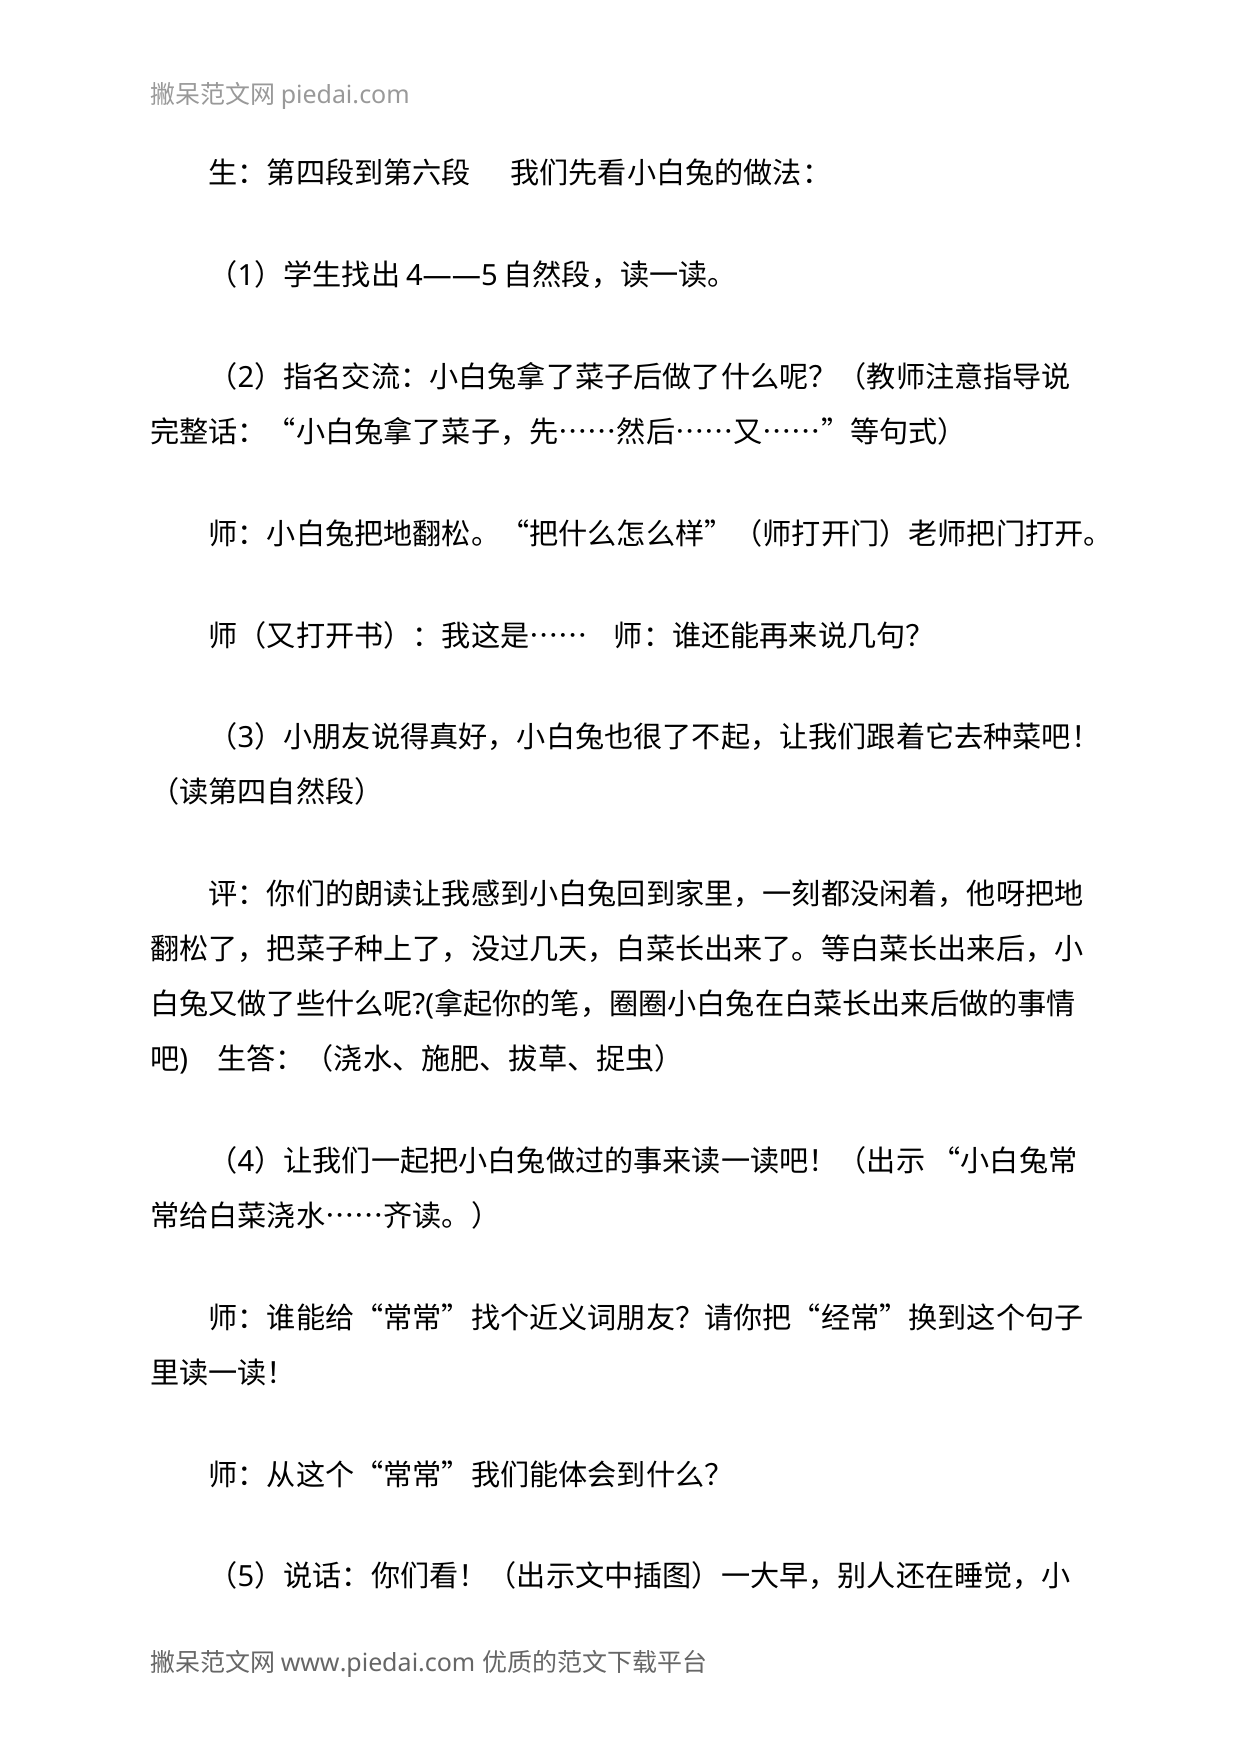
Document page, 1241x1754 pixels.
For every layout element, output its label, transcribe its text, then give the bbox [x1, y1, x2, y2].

text （1）学生找出4——5自然段，读一读。 [150, 252, 1090, 294]
text 师：小白兔把地翻松。“把什么怎么样”（师打开门）老师把门打开。 [150, 511, 1090, 553]
text 生：第四段到第六段 我们先看小白兔的做法： [150, 150, 1090, 192]
text 师：从这个“常常”我们能体会到什么？ [150, 1451, 1090, 1493]
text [150, 1553, 1090, 1595]
text （3）小朋友说得真好，小白兔也很了不起，让我们跟着它去种菜吧！（读第四自然段） [150, 714, 1090, 811]
text （4）让我们一起把小白兔做过的事来读一读吧！（出示 “小白兔常常给白菜浇水……齐读。） [150, 1138, 1090, 1235]
text 师（又打开书）：我这是…… 师：谁还能再来说几句？ [150, 612, 1090, 654]
text 评：你们的朗读让我感到小白兔回到家里，一刻都没闲着，他呀把地翻松了，把菜子种上了，没过几天，白菜长出来了。等白菜长出来后，小白兔又做了些什么呢?(拿起你的笔，圈圈小白兔在白菜长出来后做的事情吧) 生答：（浇水、施肥、拔草、捉虫） [150, 871, 1090, 1078]
text （2）指名交流：小白兔拿了菜子后做了什么呢？（教师注意指导说完整话：“小白兔拿了菜子，先……然后……又……”等句式） [150, 354, 1090, 451]
text 师：谁能给“常常”找个近义词朋友？请你把“经常”换到这个句子里读一读！ [150, 1294, 1090, 1392]
